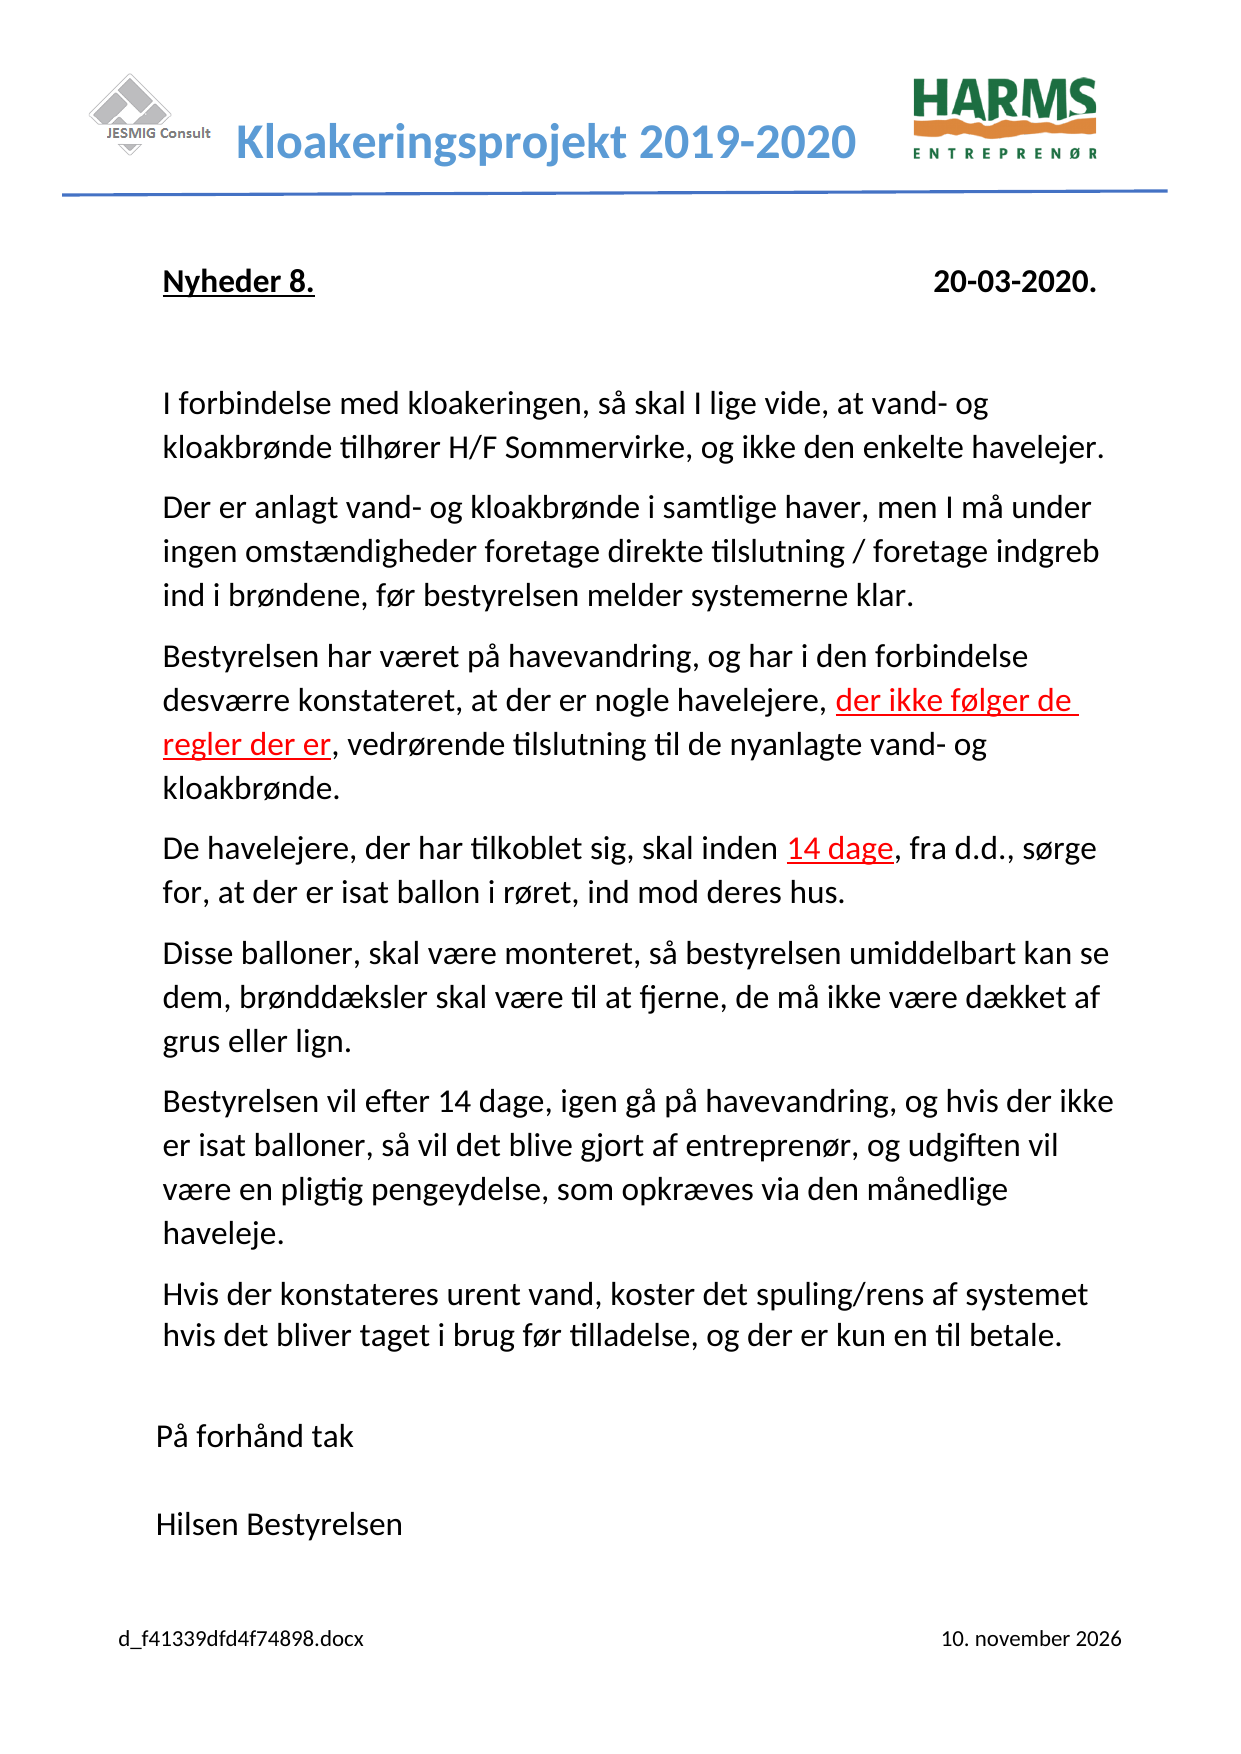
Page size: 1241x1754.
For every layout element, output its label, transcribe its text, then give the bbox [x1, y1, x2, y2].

text De havelejere, der har tilkoblet sig, skal inden 14 dage, fra d.d., sørge for, at der er isat ballon i røret, ind mod deres hus. [118, 827, 1122, 912]
picture [913, 77, 1097, 159]
text Nyheder 8. 20-03-2020. [162, 260, 1122, 301]
text I forbindelse med kloakeringen, så skal I lige vide, at vand- og kloakbrønde tilhører H/F Sommervirke, og ikke den enkelte havelejer. [118, 382, 1122, 466]
text Hvis der konstateres urent vand, koster det spuling/rens af systemet hvis det bliver taget i brug før tilladelse, og der er kun en til betale. [118, 1273, 1122, 1354]
list På forhånd tak [156, 1415, 1122, 1456]
text Disse balloner, skal være monteret, så bestyrelsen umiddelbart kan se dem, brønddæksler skal være til at fjerne, de må ikke være dækket af grus eller lign. [118, 932, 1122, 1061]
text Der er anlagt vand- og kloakbrønde i samtlige haver, men I må under ingen omstændigheder foretage direkte tilslutning / foretage indgreb ind i brøndene, før bestyrelsen melder systemerne klar. [118, 486, 1122, 615]
list Hilsen Bestyrelsen [156, 1503, 1122, 1544]
text Bestyrelsen har været på havevandring, og har i den forbindelse desværre konstateret, at der er nogle havelejere, der ikke følger de regler der er, vedrørende tilslutning til de nyanlagte vand- og kloakbrønde. [118, 635, 1122, 807]
text Bestyrelsen vil efter 14 dage, igen gå på havevandring, og hvis der ikke er isat balloner, så vil det blive gjort af entreprenør, og udgiften vil være en pligtig pengeydelse, som opkræves via den månedlige haveleje. [118, 1080, 1122, 1253]
